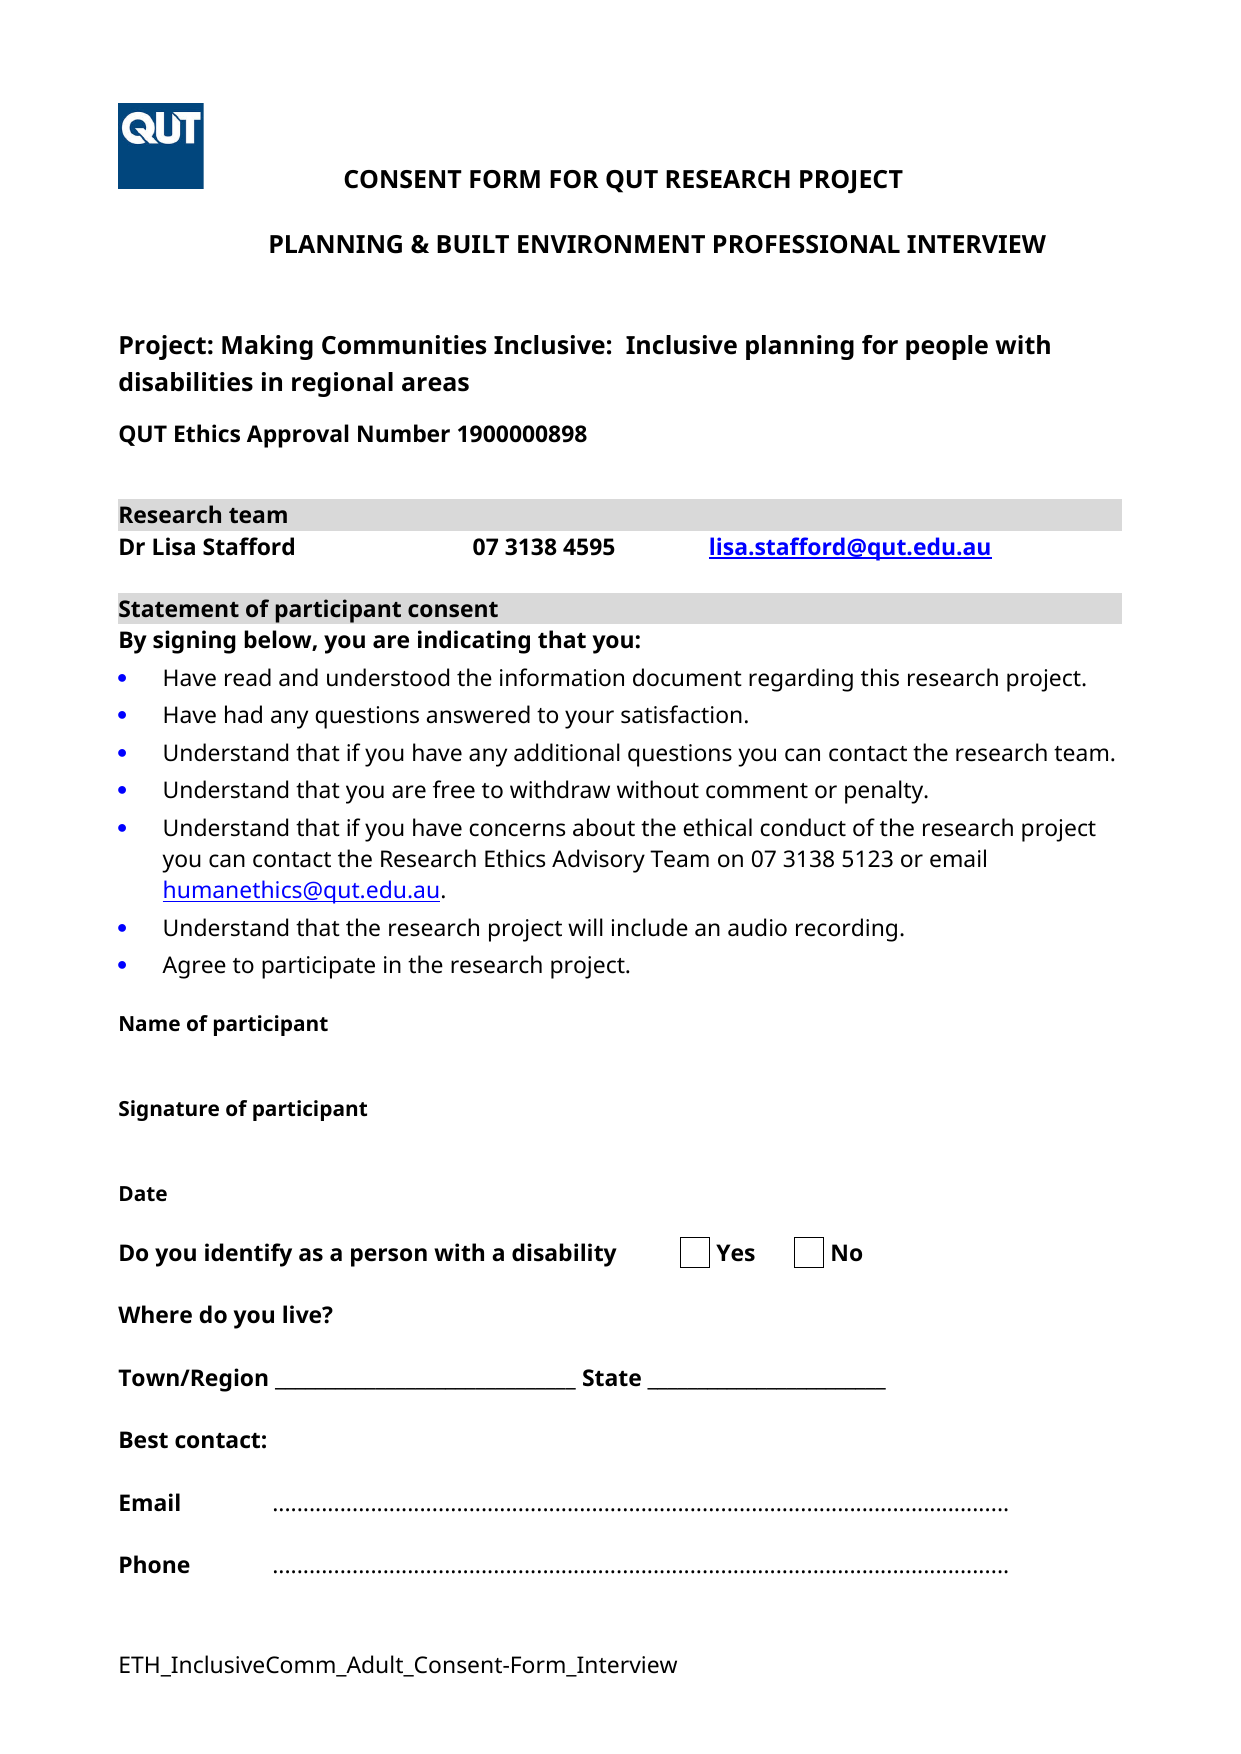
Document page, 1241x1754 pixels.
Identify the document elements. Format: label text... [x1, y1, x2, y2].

text Project: Making Communities Inclusive: Inclusive planning for people with disabilities in regional areas [118, 327, 1122, 398]
list Understand that if you have any additional questions you can contact the research team. [118, 737, 1122, 768]
list Understand that if you have concerns about the ethical conduct of the research project you can contact the Research Ethics Advisory Team on 07 3138 5123 or email humanethics@qut.edu.au. [118, 812, 1122, 906]
list Have had any questions answered to your satisfaction. [118, 699, 1122, 731]
text Research team [118, 499, 1122, 531]
list Agree to participate in the research project. [118, 949, 1122, 981]
text QUT Ethics Approval Number 1900000898 [118, 418, 1122, 449]
text Signature of participant [118, 1094, 1122, 1123]
list Understand that the research project will include an audio recording. [118, 912, 1122, 943]
text Town/Region State [118, 1361, 1122, 1393]
list Understand that you are free to withdraw without comment or penalty. [118, 774, 1122, 806]
text Email ........................................................................................................................ [118, 1486, 1122, 1518]
list PLANNING & BUILT ENVIRONMENT PROFESSIONAL INTERVIEW [130, 227, 1122, 261]
text Date [118, 1179, 1122, 1208]
picture [118, 103, 204, 189]
text CONSENT FORM FOR QUT RESEARCH PROJECT [118, 103, 1122, 196]
text Best contact: [118, 1424, 1122, 1455]
text Do you identify as a person with a disability Yes No [118, 1236, 1122, 1268]
text Statement of participant consent [118, 593, 1122, 624]
text Where do you live? [118, 1299, 1122, 1330]
text By signing below, you are indicating that you: [118, 624, 1122, 656]
list Have read and understood the information document regarding this research project. [118, 662, 1122, 693]
text Dr Lisa Stafford 07 3138 4595 lisa.stafford@qut.edu.au [118, 531, 1122, 562]
text Phone ........................................................................................................................ [118, 1549, 1122, 1580]
text Name of participant [118, 1009, 1122, 1037]
